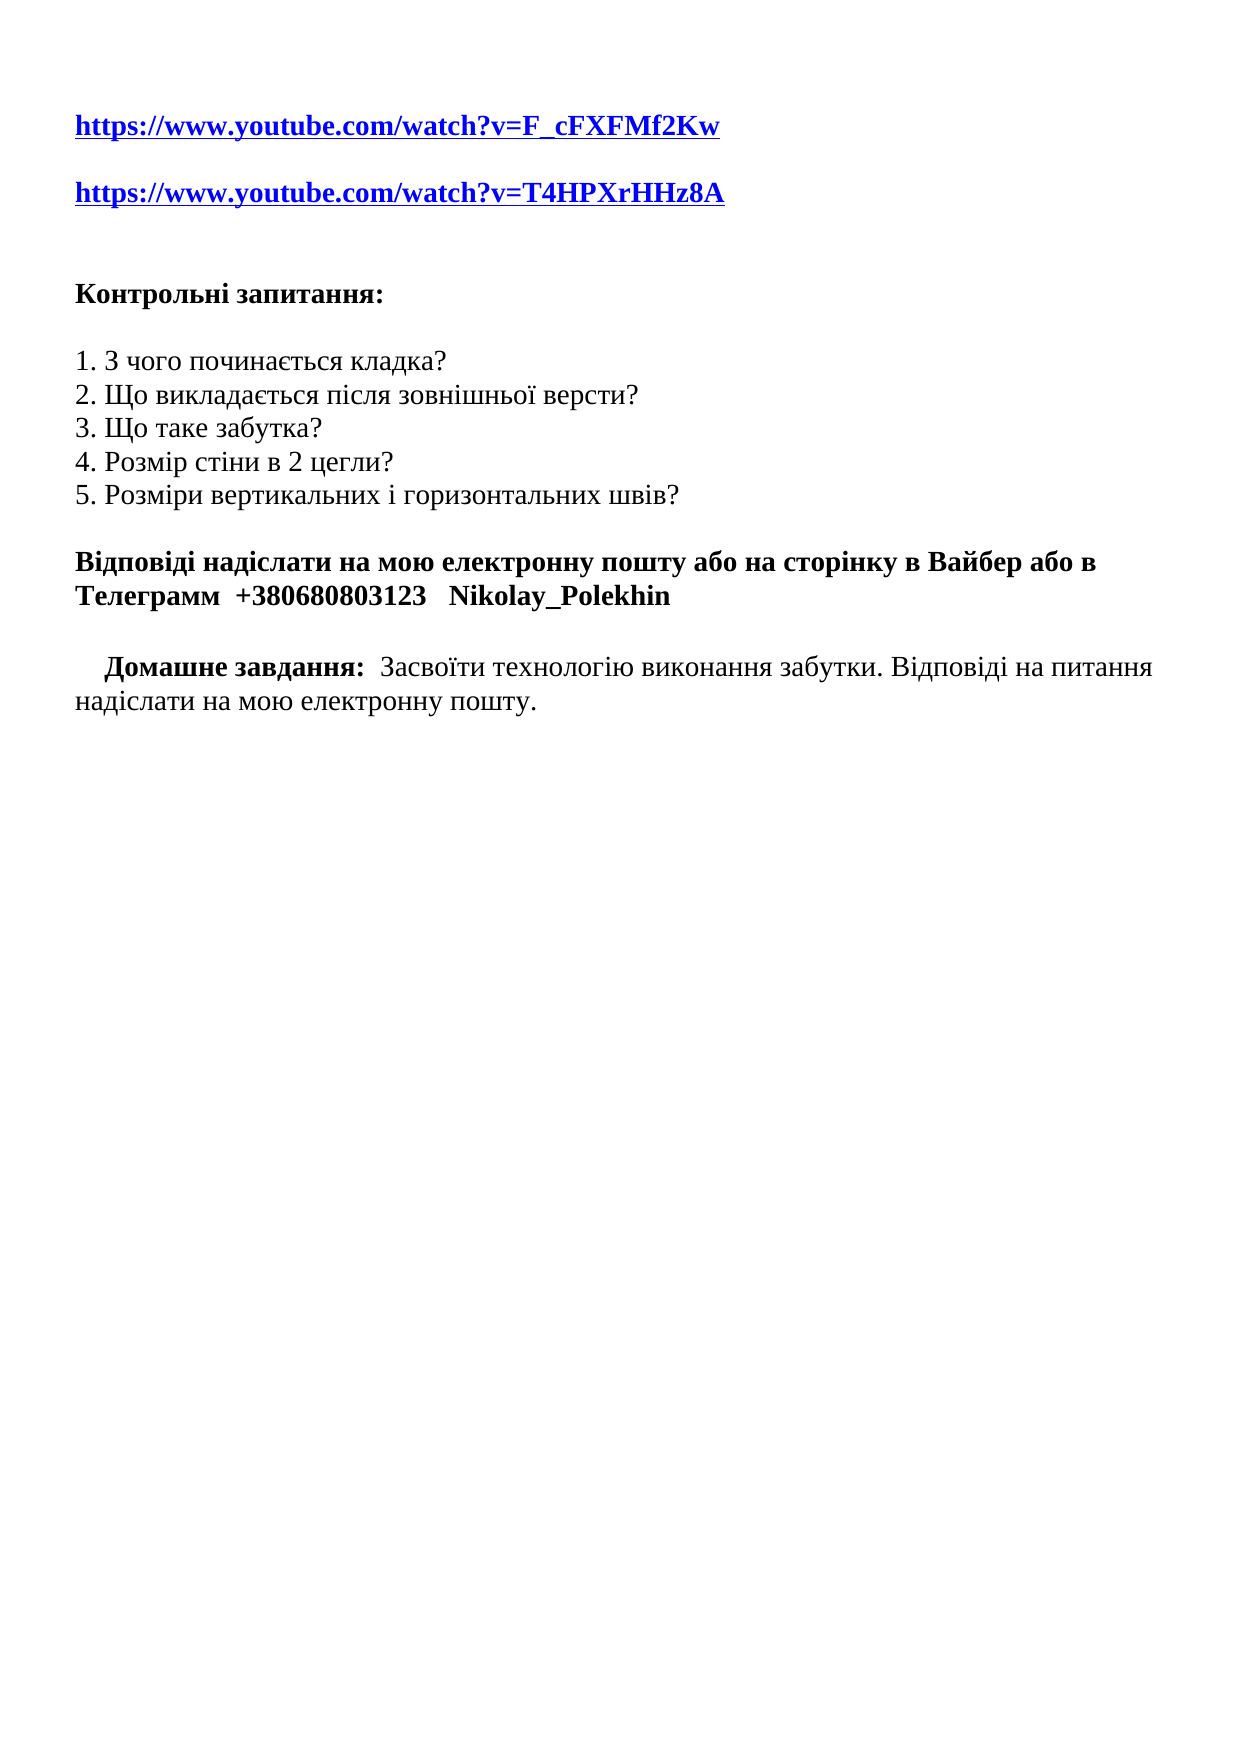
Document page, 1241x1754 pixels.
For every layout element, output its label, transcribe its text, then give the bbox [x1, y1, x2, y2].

text 5. Розміри вертикальних і горизонтальних швів? [75, 477, 1165, 511]
text 3. Що таке забутка? [75, 410, 1165, 444]
text Відповіді надіслати на мою електронну пошту або на сторінку в Вайбер або в [75, 544, 1165, 578]
text Домашне завдання: Засвоїти технологію виконання забутки. Відповіді на питання надіслати на мою електронну пошту. [75, 649, 1165, 745]
text Телеграмм +380680803123 Nikolay_Polekhin [75, 578, 1165, 612]
text 4. Розмір стіни в 2 цегли? [75, 444, 1165, 477]
text https://www.youtube.com/watch?v=T4HPXrHHz8A [75, 176, 1165, 209]
text Контрольні запитання: [75, 276, 1165, 310]
text 2. Що викладається після зовнішньої версти? [75, 377, 1165, 410]
text 1. З чого починається кладка? [75, 343, 1165, 377]
text https://www.youtube.com/watch?v=F_cFXFMf2Kw [75, 108, 1165, 142]
